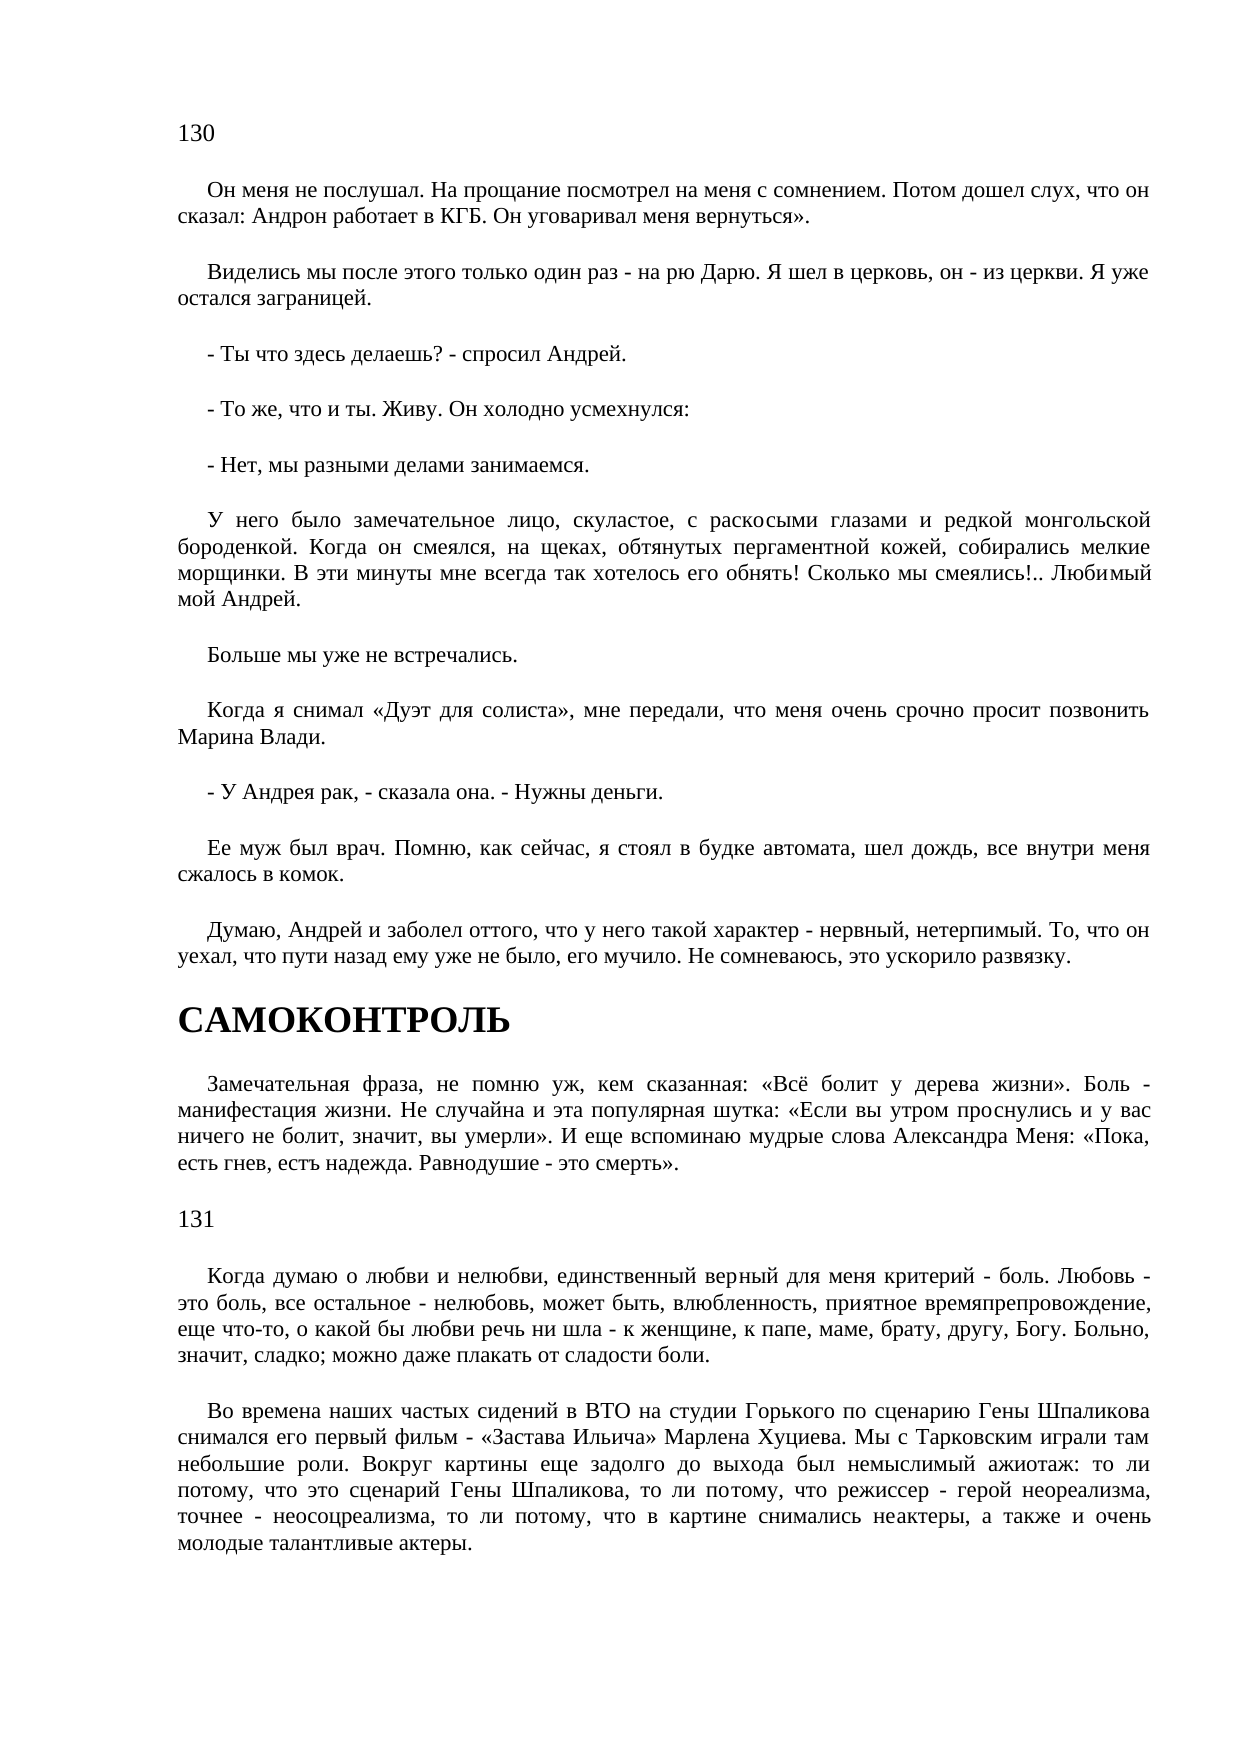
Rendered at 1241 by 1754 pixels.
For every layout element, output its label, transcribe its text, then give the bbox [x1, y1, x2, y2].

text 131 [177, 1204, 1152, 1233]
text Замечательная фраза, не помню уж, кем сказанная: «Всё болит у дерева жизни». Боль - манифестация жизни. Не случайна и эта популярная шутка: «Если вы утром проснулись и у вас ничего не болит, значит, вы умерли». И еще вспоминаю мудрые слова Александра Меня: «Пока, есть гнев, естъ надежда. Равнодушие - это смерть». [177, 1070, 1152, 1175]
text Виделись мы после этого только один раз - на рю Дарю. Я шел в церковь, он - из церкви. Я уже остался заграницей. [177, 258, 1152, 311]
text У него было замечательное лицо, скуластое, с раскосыми глазами и редкой монгольской бороденкой. Когда он смеялся, на щеках, обтянутых пергаментной кожей, собирались мелкие морщинки. В эти минуты мне всегда так хотелось его обнять! Сколько мы смеялись!.. Любимый мой Андрей. [177, 506, 1152, 612]
text 130 [177, 118, 1152, 147]
text Когда я снимал «Дуэт для солиста», мне передали, что меня очень срочно просит позвонить Марина Влади. [177, 696, 1152, 749]
text - Нет, мы разными делами занимаемся. [177, 451, 1152, 477]
text - Ты что здесь делаешь? - спросил Андрей. [177, 340, 1152, 366]
text САМОКОНТРОЛЬ [177, 998, 1152, 1041]
text Больше мы уже не встречались. [177, 641, 1152, 667]
text Ее муж был врач. Помню, как сейчас, я стоял в будке автомата, шел дождь, все внутри меня сжалось в комок. [177, 834, 1152, 887]
text - То же, что и ты. Живу. Он холодно усмехнулся: [177, 395, 1152, 422]
text Он меня не послушал. На прощание посмотрел на меня с сомнением. Потом дошел слух, что он сказал: Андрон работает в КГБ. Он уговаривал меня вернуться». [177, 176, 1152, 229]
text - У Андрея рак, - сказала она. - Нужны деньги. [177, 778, 1152, 805]
text Думаю, Андрей и заболел оттого, что у него такой характер - нервный, нетерпимый. То, что он уехал, что пути назад ему уже не было, его мучило. Не сомневаюсь, это ускорило развязку. [177, 916, 1152, 968]
text Во времена наших частых сидений в ВТО на студии Горького по сценарию Гены Шпаликова снимался его первый фильм - «Застава Ильича» Марлена Хуциева. Мы с Тарковским играли там небольшие роли. Вокруг картины еще задолго до выхода был немыслимый ажиотаж: то ли потому, что это сценарий Гены Шпаликова, то ли потому, что режиссер - герой неореализма, точнее - неосоцреализма, то ли потому, что в картине снимались неактеры, а также и очень молодые талантливые актеры. [177, 1397, 1152, 1555]
text Когда думаю о любви и нелюбви, единственный верный для меня критерий - боль. Любовь - это боль, все остальное - нелюбовь, может быть, влюбленность, приятное времяпрепровождение, еще что-то, о какой бы любви речь ни шла - к женщине, к папе, маме, брату, другу, Богу. Больно, значит, сладко; можно даже плакать от сладости боли. [177, 1262, 1152, 1368]
